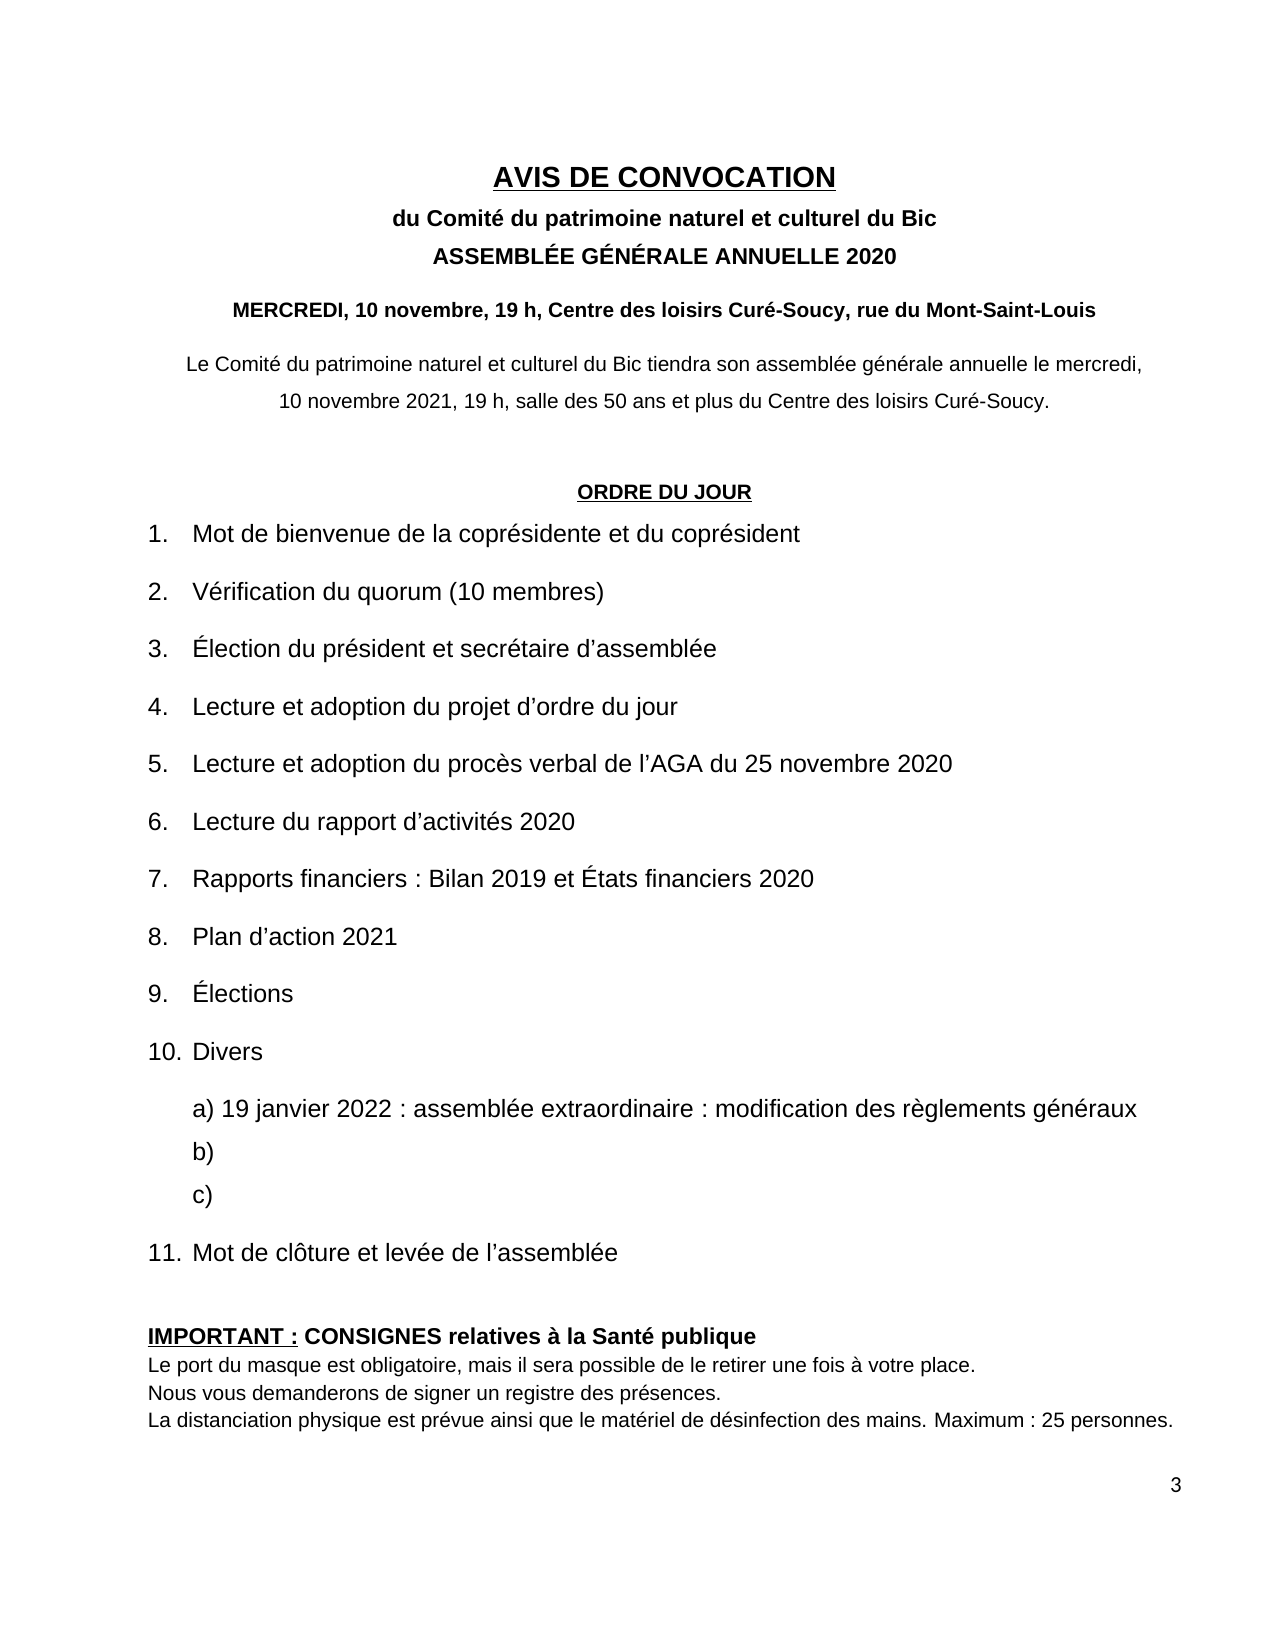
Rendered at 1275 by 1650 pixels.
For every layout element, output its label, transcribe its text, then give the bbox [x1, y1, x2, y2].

text c) [192, 1180, 1181, 1209]
list Lecture et adoption du projet d’ordre du jour [148, 692, 1181, 720]
text Le Comité du patrimoine naturel et culturel du Bic tiendra son assemblée générale annuelle le mercredi, 10 novembre 2021, 19 h, salle des 50 ans et plus du Centre des loisirs Curé-Soucy. [148, 338, 1181, 450]
list Divers [148, 1037, 1181, 1065]
list Mot de bienvenue de la coprésidente et du coprésident [148, 519, 1181, 548]
text MERCREDI, 10 novembre, 19 h, Centre des loisirs Curé-Soucy, rue du Mont-Saint-Louis [148, 285, 1181, 322]
text b) [192, 1137, 1181, 1166]
text La distanciation physique est prévue ainsi que le matériel de désinfection des mains. Maximum : 25 personnes. [148, 1408, 1181, 1464]
list Mot de clôture et levée de l’assemblée [148, 1238, 1181, 1267]
text Le port du masque est obligatoire, mais il sera possible de le retirer une fois à votre place. [148, 1353, 1181, 1377]
list Lecture et adoption du procès verbal de l’AGA du 25 novembre 2020 [148, 749, 1181, 778]
list Élections [148, 979, 1181, 1008]
list Rapports financiers : Bilan 2019 et États financiers 2020 [148, 864, 1181, 893]
text a) 19 janvier 2022 : assemblée extraordinaire : modification des règlements généraux [192, 1094, 1181, 1123]
text AVIS DE CONVOCATION du Comité du patrimoine naturel et culturel du Bic ASSEMBLÉE GÉNÉRALE ANNUELLE 2020 [148, 157, 1181, 269]
list Plan d’action 2021 [148, 922, 1181, 950]
list Élection du président et secrétaire d’assemblée [148, 634, 1181, 663]
list Lecture du rapport d’activités 2020 [148, 807, 1181, 835]
list Vérification du quorum (10 membres) [148, 577, 1181, 605]
text ORDRE DU JOUR [148, 466, 1181, 503]
text Nous vous demanderons de signer un registre des présences. [148, 1381, 1181, 1404]
text IMPORTANT : CONSIGNES relatives à la Santé publique [148, 1323, 1181, 1349]
